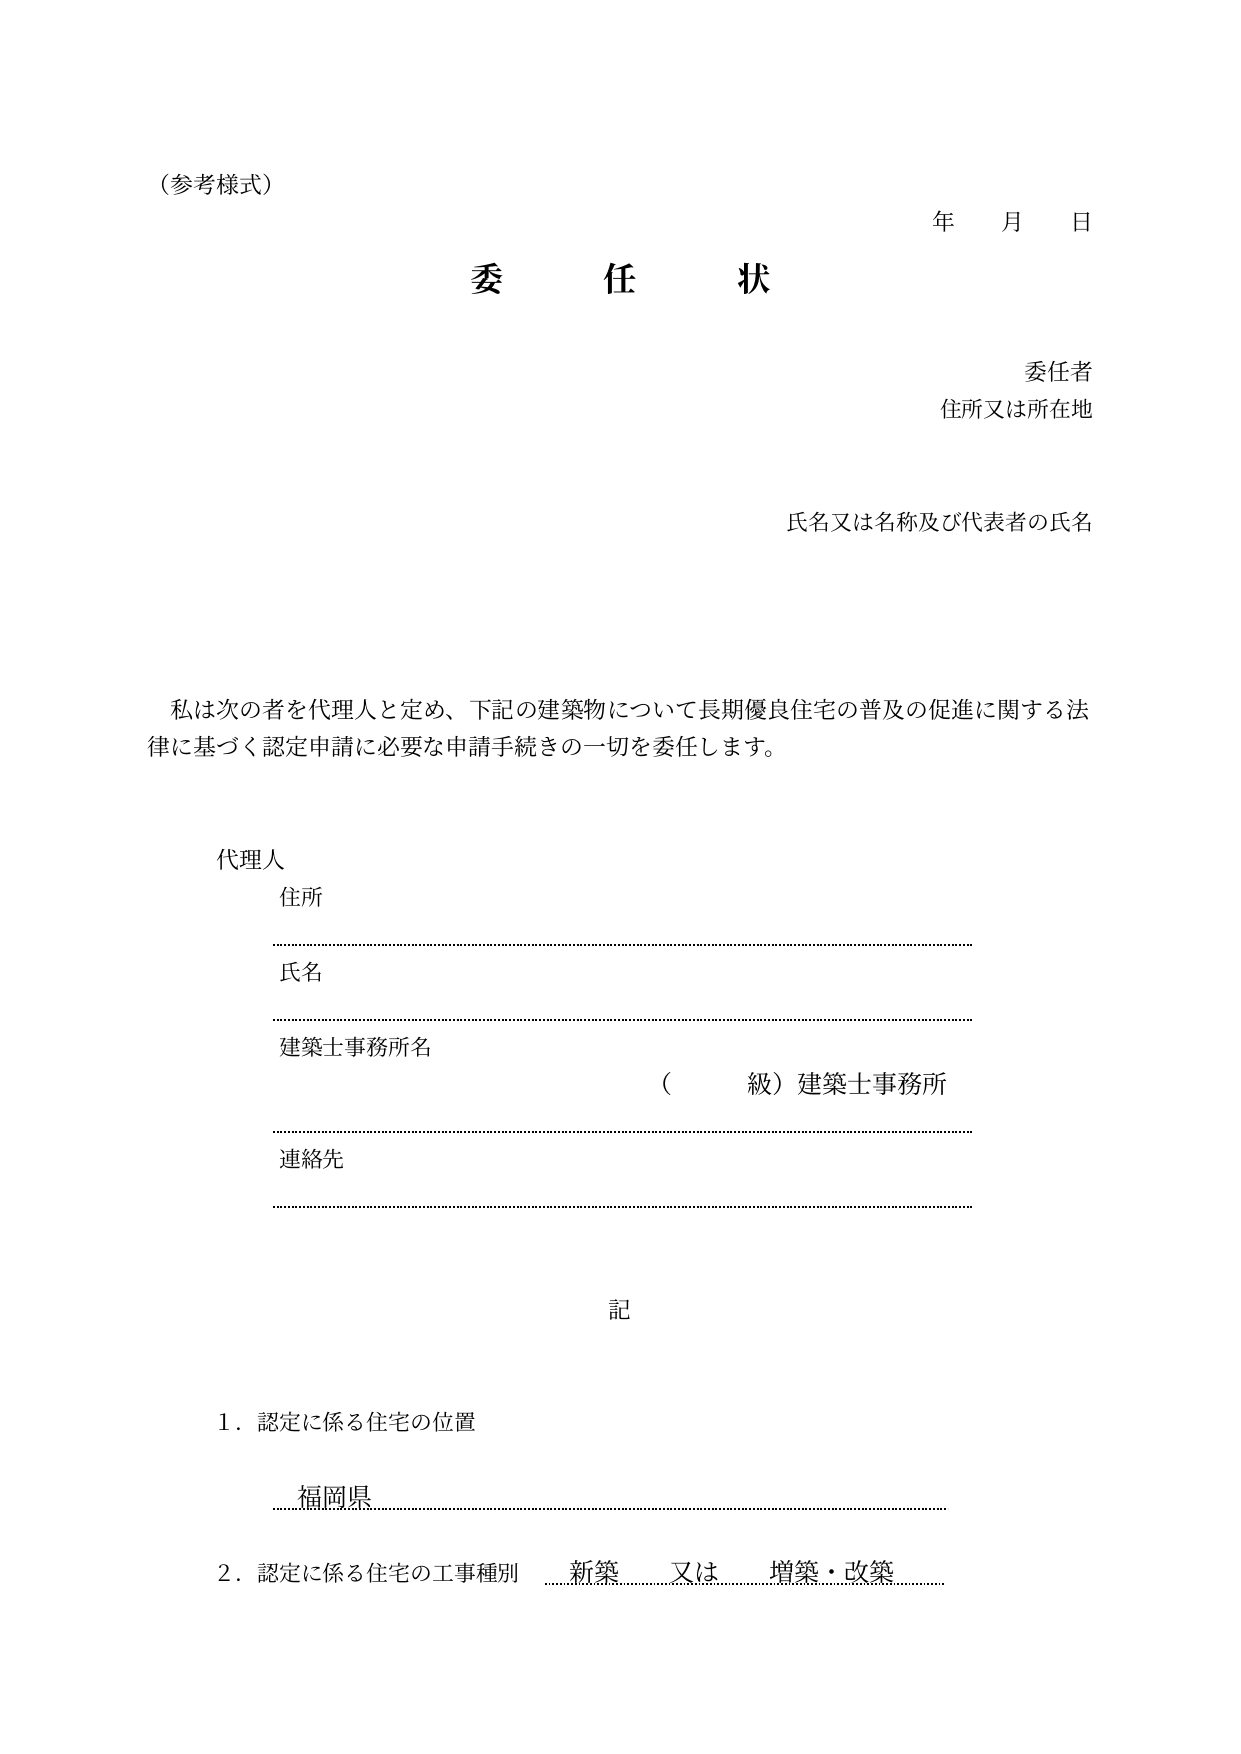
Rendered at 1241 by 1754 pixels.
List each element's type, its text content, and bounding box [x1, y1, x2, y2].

subtitle 記 [148, 1289, 1092, 1327]
text 代理人 [148, 839, 1092, 877]
text 委任者 [148, 352, 1093, 389]
text 委 任 状 [148, 239, 1092, 314]
text （参考様式） [148, 164, 1092, 202]
text 氏名又は名称及び代表者の氏名 [148, 502, 1093, 539]
text １．認定に係る住宅の位置 [148, 1402, 1069, 1439]
text 年 月 日 [148, 202, 1093, 239]
text 氏名 [148, 952, 993, 989]
text 連絡先 [148, 1139, 1092, 1177]
text （ 級）建築士事務所 [148, 1064, 1092, 1102]
text 住所 [148, 877, 993, 914]
text ２．認定に係る住宅の工事種別 新築 又は 増築・改築 [148, 1552, 1069, 1589]
text 福岡県 [148, 1477, 1093, 1514]
text 住所又は所在地 [148, 389, 1093, 427]
text 建築士事務所名 [148, 1027, 1092, 1064]
text 私は次の者を代理人と定め、下記の建築物について長期優良住宅の普及の促進に関する法律に基づく認定申請に必要な申請手続きの一切を委任します。 [148, 689, 1092, 764]
